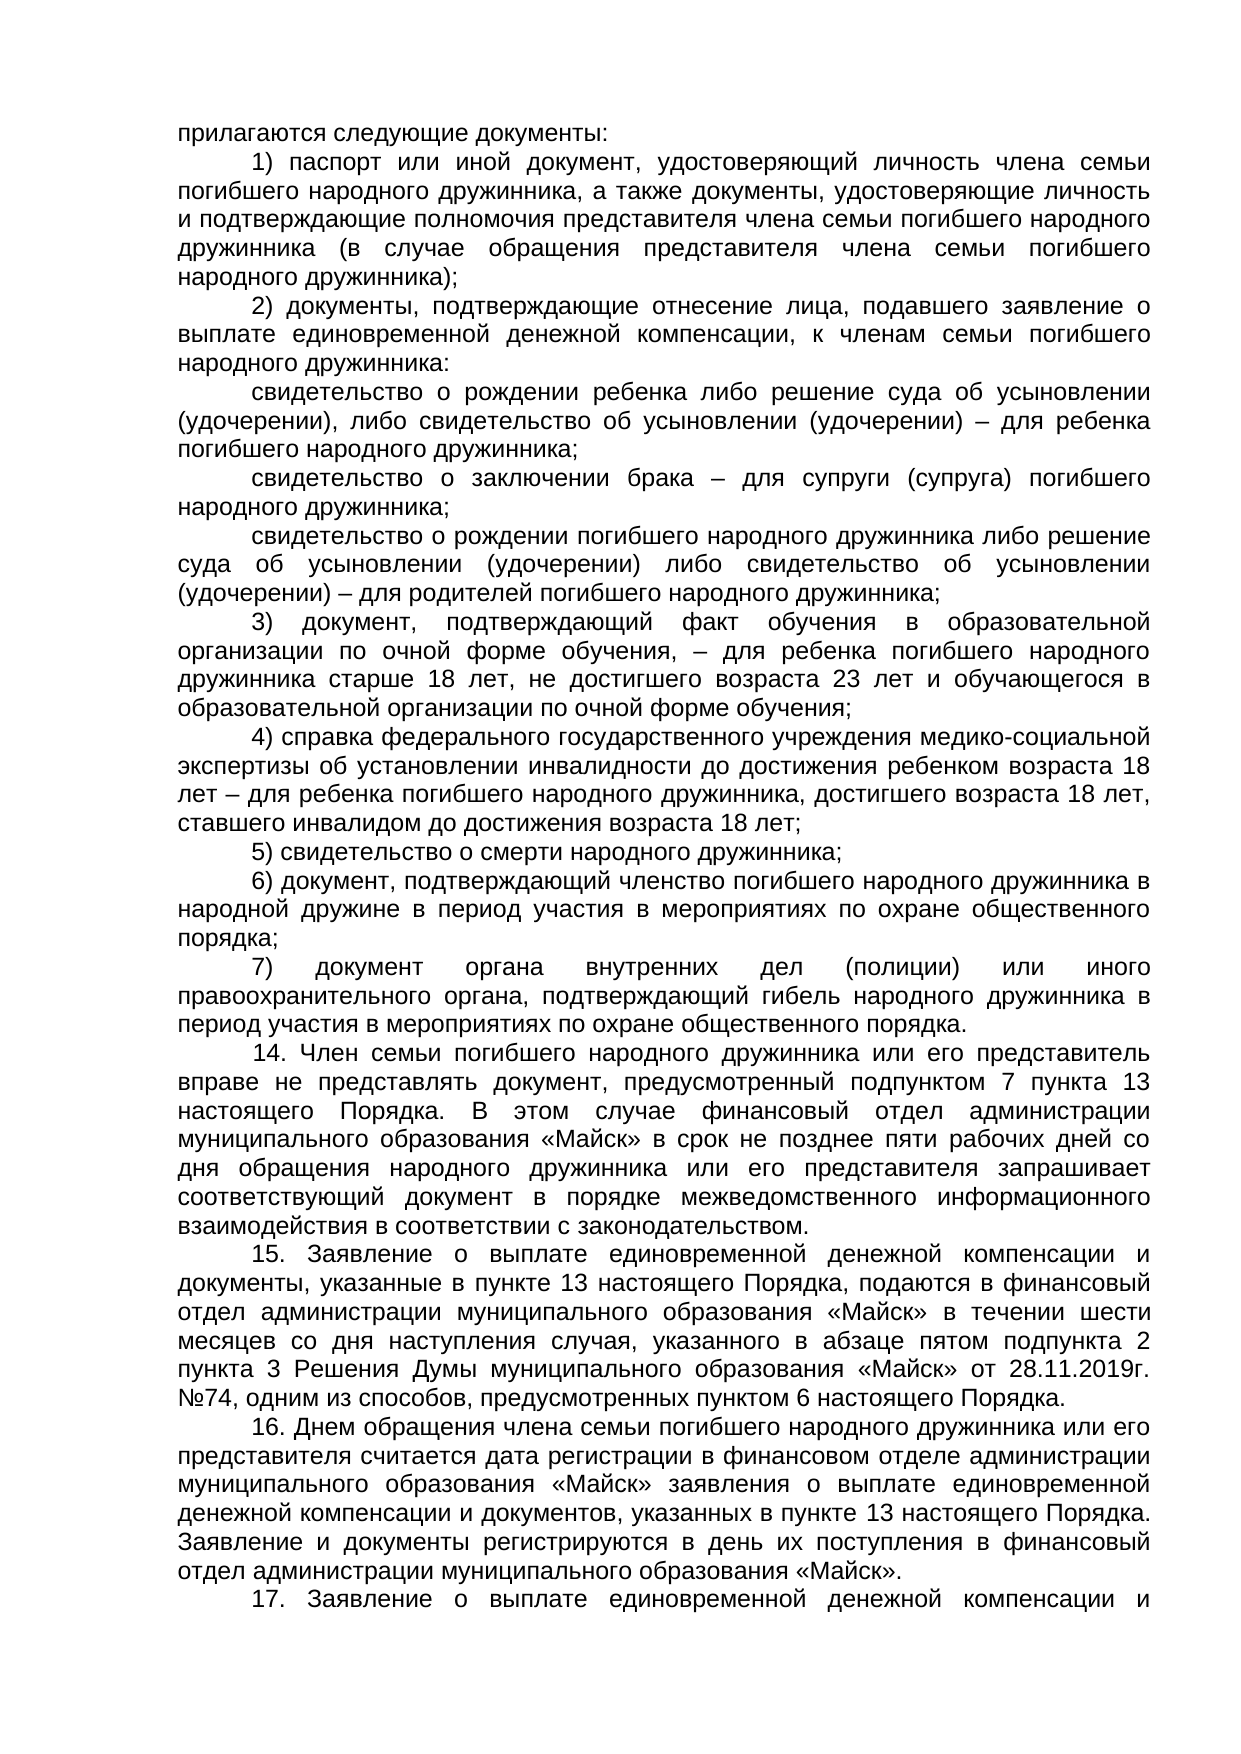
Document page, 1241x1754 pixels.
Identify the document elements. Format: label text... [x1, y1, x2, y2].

list 7) документ органа внутренних дел (полиции) или иного правоохранительного органа, подтверждающий гибель народного дружинника в период участия в мероприятиях по охране общественного порядка. [177, 952, 1152, 1038]
list 5) свидетельство о смерти народного дружинника; [177, 837, 1152, 866]
list 1) паспорт или иной документ, удостоверяющий личность члена семьи погибшего народного дружинника, а также документы, удостоверяющие личность и подтверждающие полномочия представителя члена семьи погибшего народного дружинника (в случае обращения представителя члена семьи погибшего народного дружинника); [177, 147, 1152, 291]
list 2) документы, подтверждающие отнесение лица, подавшего заявление о выплате единовременной денежной компенсации, к членам семьи погибшего народного дружинника: [177, 291, 1152, 377]
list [177, 1584, 1152, 1613]
list 16. Днем обращения члена семьи погибшего народного дружинника или его представителя считается дата регистрации в финансовом отделе администрации муниципального образования «Майск» заявления о выплате единовременной денежной компенсации и документов, указанных в пункте 13 настоящего Порядка. Заявление и документы регистрируются в день их поступления в финансовый отдел администрации муниципального образования «Майск». [177, 1412, 1152, 1584]
list 15. Заявление о выплате единовременной денежной компенсации и документы, указанные в пункте 13 настоящего Порядка, подаются в финансовый отдел администрации муниципального образования «Майск» в течении шести месяцев со дня наступления случая, указанного в абзаце пятом подпункта 2 пункта 3 Решения Думы муниципального образования «Майск» от 28.11.2019г. №74, одним из способов, предусмотренных пунктом 6 настоящего Порядка. [177, 1239, 1152, 1412]
list свидетельство о рождении ребенка либо решение суда об усыновлении (удочерении), либо свидетельство об усыновлении (удочерении) – для ребенка погибшего народного дружинника; [177, 377, 1152, 463]
list 3) документ, подтверждающий факт обучения в образовательной организации по очной форме обучения, – для ребенка погибшего народного дружинника старше 18 лет, не достигшего возраста 23 лет и обучающегося в образовательной организации по очной форме обучения; [177, 607, 1152, 722]
list 4) справка федерального государственного учреждения медико-социальной экспертизы об установлении инвалидности до достижения ребенком возраста 18 лет – для ребенка погибшего народного дружинника, достигшего возраста 18 лет, ставшего инвалидом до достижения возраста 18 лет; [177, 722, 1152, 837]
list свидетельство о рождении погибшего народного дружинника либо решение суда об усыновлении (удочерении) либо свидетельство об усыновлении (удочерении) – для родителей погибшего народного дружинника; [177, 521, 1152, 607]
list свидетельство о заключении брака – для супруги (супруга) погибшего народного дружинника; [177, 463, 1152, 521]
text 14. Член семьи погибшего народного дружинника или его представитель вправе не представлять документ, предусмотренный подпунктом 7 пункта 13 настоящего Порядка. В этом случае финансовый отдел администрации муниципального образования «Майск» в срок не позднее пяти рабочих дней со дня обращения народного дружинника или его представителя запрашивает соответствующий документ в порядке межведомственного информационного взаимодействия в соответствии с законодательством. [177, 1038, 1152, 1239]
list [177, 118, 1152, 147]
list 6) документ, подтверждающий членство погибшего народного дружинника в народной дружине в период участия в мероприятиях по охране общественного порядка; [177, 866, 1152, 952]
